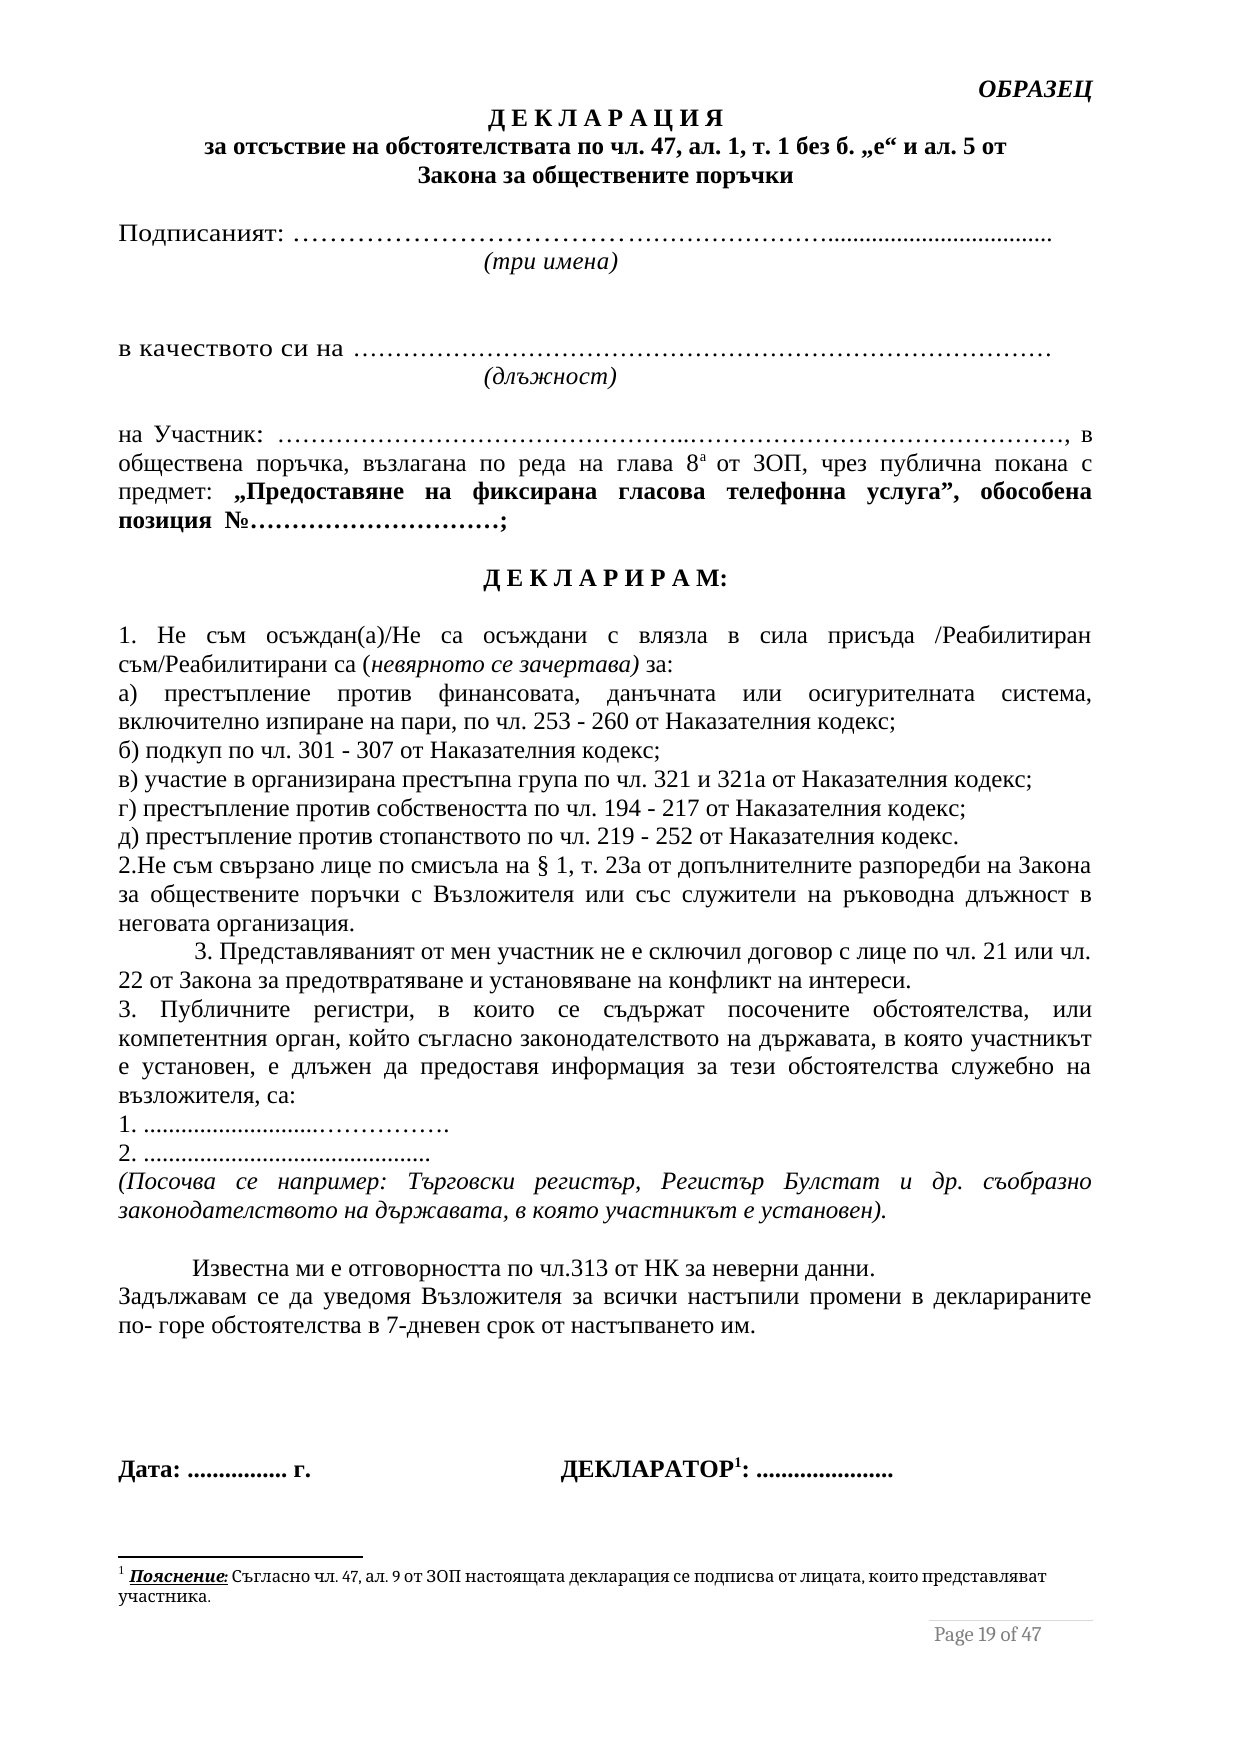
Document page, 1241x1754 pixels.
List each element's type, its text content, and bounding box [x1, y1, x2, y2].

text 1. Не съм осъждан(а)/Не са осъждани с влязла в сила присъда /Реабилитиран съм/Реабилитирани са (невярното се зачертава) за: [118, 620, 1093, 678]
text Д Е К Л А Р А Ц И Я [118, 103, 1093, 131]
text за отсъствие на обстоятелствата по чл. 47, ал. 1, т. 1 без б. „е“ и ал. 5 от [118, 131, 1093, 160]
text 3. Представляваният от мен участник не е сключил договор с лице по чл. 21 или чл. 22 от Закона за предотвратяване и установяване на конфликт на интереси. [118, 936, 1093, 994]
text 2.Не съм свързано лице по смисъла на § 1, т. 23а от допълнителните разпоредби на Закона за обществените поръчки с Възложителя или със служители на ръководна длъжност в неговата организация. [118, 850, 1093, 936]
text Известна ми е отговорността по чл.313 от НК за неверни данни. [118, 1253, 1093, 1281]
text 2. .............................................. [118, 1138, 1093, 1166]
text Задължавам се да уведомя Възложителя за всички настъпили промени в декларираните по- горе обстоятелства в 7-дневен срок от настъпването им. [118, 1281, 1093, 1339]
text в) участие в организирана престъпна група по чл. 321 и 321а от Наказателния кодекс; [118, 764, 1093, 793]
text Дата: ................ г. ДЕКЛАРАТОР: ...................... [118, 1454, 1093, 1483]
text 3. Публичните регистри, в които се съдържат посочените обстоятелства, или компетентния орган, който съгласно законодателството на държавата, в която участникът е установен, е длъжен да предоставя информация за тези обстоятелства служебно на възложителя, са: [118, 994, 1093, 1109]
text Подписаният: …………………………………………………….................................... [118, 218, 1087, 246]
text д) престъпление против стопанството по чл. 219 - 252 от Наказателния кодекс. [118, 821, 1093, 850]
text 1. ............................……………. [118, 1109, 1093, 1138]
text (три имена) [483, 246, 1092, 275]
text Закона за обществените поръчки [118, 160, 1093, 189]
text в качеството си на ………………………………………………………………………… [118, 333, 1093, 361]
text на Участник: …………………………………………..………………………………………, в обществена поръчка, възлагана по реда на глава 8а от ЗОП, чрез публична покана с предмет: „Предоставяне на фиксирана гласова телефонна услуга”, обособена позиция №…………………………; [118, 419, 1093, 534]
text (Посочва се например: Търговски регистър, Регистър Булстат и др. съобразно законодателството на държавата, в която участникът е установен). [118, 1166, 1093, 1224]
text ОБРАЗЕЦ [118, 74, 1093, 103]
text (длъжност) [483, 361, 1093, 390]
text Д Е К Л А Р И Р А М: [118, 563, 1093, 591]
text а) престъпление против финансовата, данъчната или осигурителната система, включително изпиране на пари, по чл. 253 - 260 от Наказателния кодекс; [118, 678, 1093, 735]
text г) престъпление против собствеността по чл. 194 - 217 от Наказателния кодекс; [118, 793, 1093, 821]
text б) подкуп по чл. 301 - 307 от Наказателния кодекс; [118, 735, 1093, 764]
